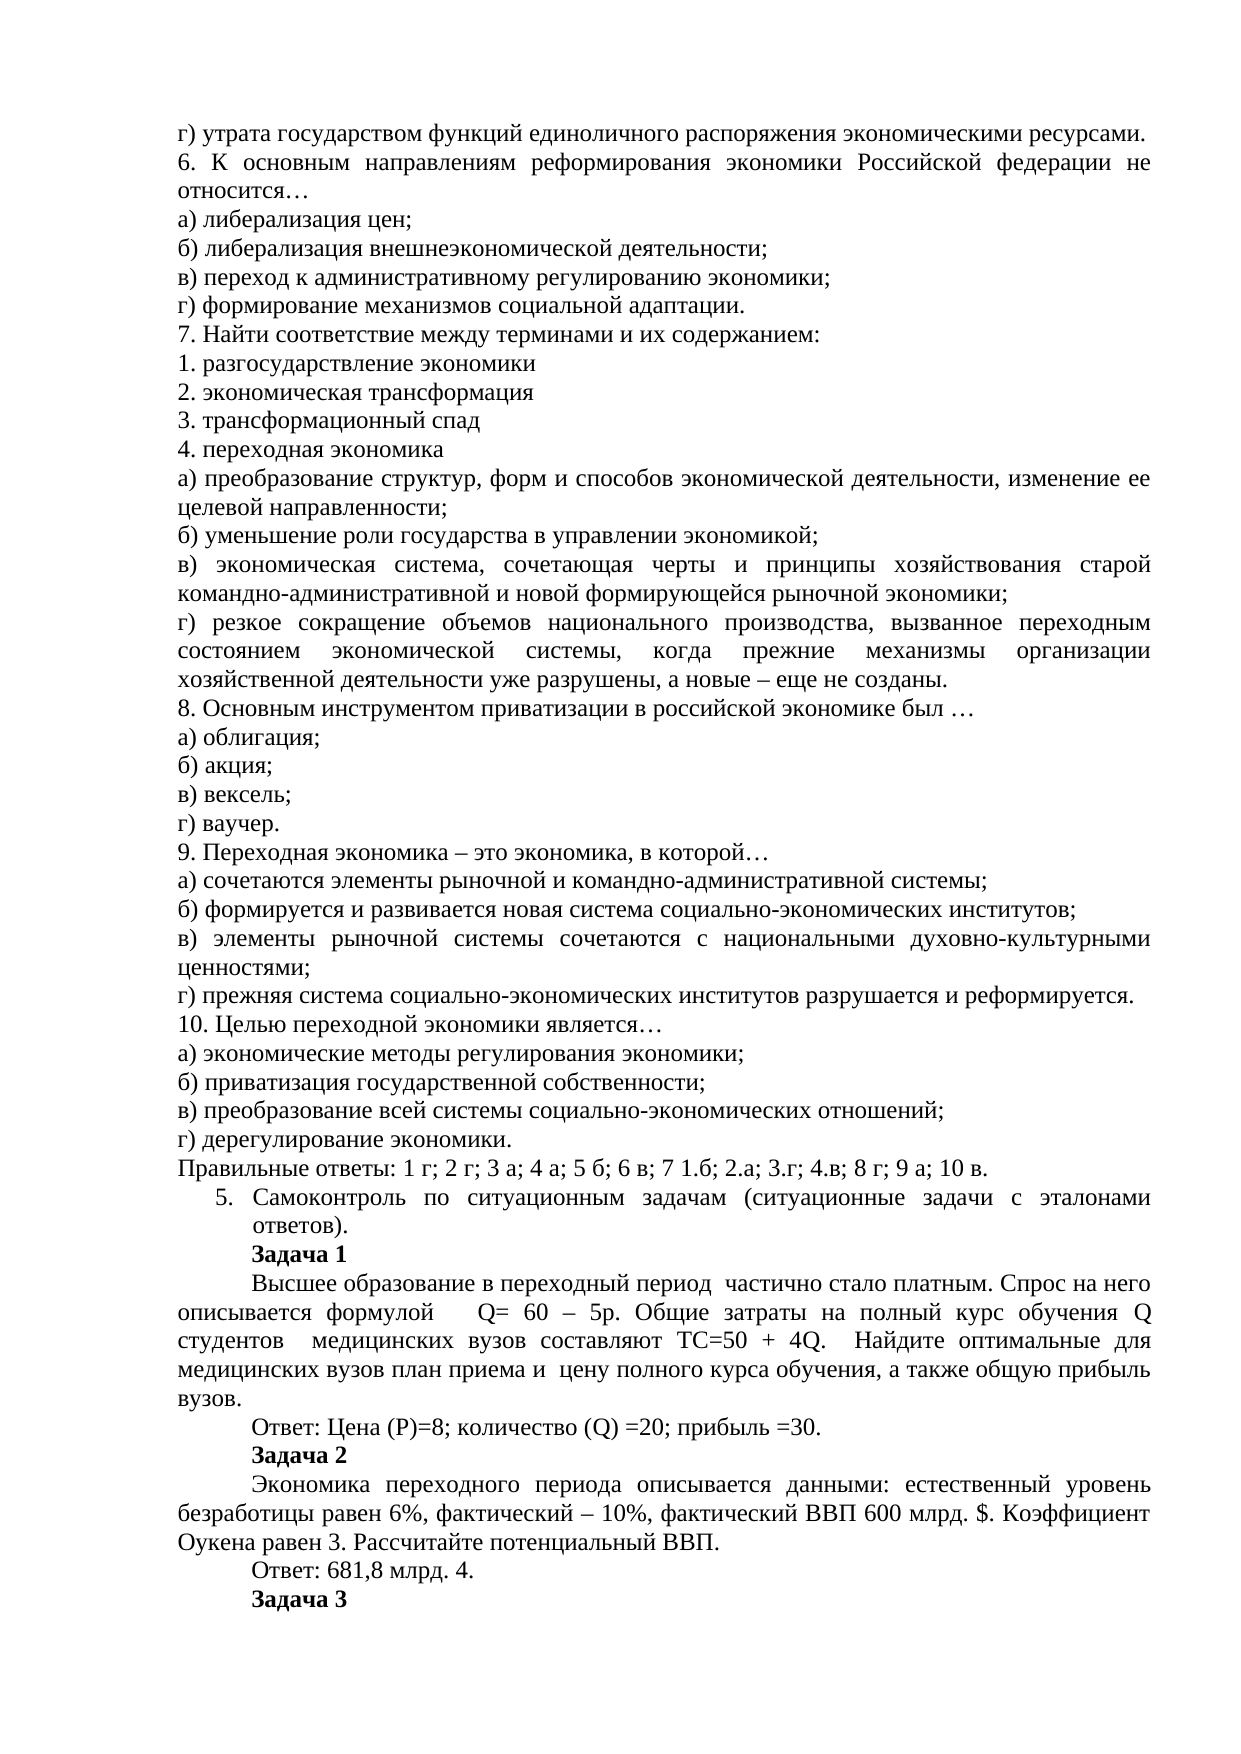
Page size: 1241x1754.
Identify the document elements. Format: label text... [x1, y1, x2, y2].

text Ответ: 681,8 млрд. 4. [177, 1556, 1152, 1584]
text 2. экономическая трансформация [177, 377, 1152, 406]
text в) вексель; [177, 779, 1152, 808]
text в) экономическая система, сочетающая черты и принципы хозяйствования старой командно-административной и новой формирующейся рыночной экономики; [177, 549, 1152, 607]
text а) либерализация цен; [177, 204, 1152, 233]
text Экономика переходного периода описывается данными: естественный уровень безработицы равен 6%, фактический – 10%, фактический ВВП 600 млрд. $. Коэффициент Оукена равен 3. Рассчитайте потенциальный ВВП. [177, 1469, 1152, 1556]
text 9. Переходная экономика – это экономика, в которой… [177, 837, 1152, 866]
text б) формируется и развивается новая система социально-экономических институтов; [177, 894, 1152, 923]
text а) преобразование структур, форм и способов экономической деятельности, изменение ее целевой направленности; [177, 463, 1152, 521]
text 1. разгосударствление экономики [177, 348, 1152, 377]
text г) резкое сокращение объемов национального производства, вызванное переходным состоянием экономической системы, когда прежние механизмы организации хозяйственной деятельности уже разрушены, а новые – еще не созданы. [177, 607, 1152, 693]
text а) сочетаются элементы рыночной и командно-административной системы; [177, 866, 1152, 894]
text б) либерализация внешнеэкономической деятельности; [177, 233, 1152, 262]
text б) уменьшение роли государства в управлении экономикой; [177, 521, 1152, 549]
text 7. Найти соответствие между терминами и их содержанием: [177, 319, 1152, 348]
list Самоконтроль по ситуационным задачам (ситуационные задачи с эталонами ответов). [215, 1182, 1152, 1239]
text 3. трансформационный спад [177, 406, 1152, 434]
text Высшее образование в переходный период частично стало платным. Спрос на него описывается формулой Q= 60 – 5р. Общие затраты на полный курс обучения Q студентов медицинских вузов составляют TC=50 + 4Q. Найдите оптимальные для медицинских вузов план приема и цену полного курса обучения, а также общую прибыль вузов. [177, 1268, 1152, 1412]
text а) облигация; [177, 722, 1152, 751]
text 10. Целью переходной экономики является… [177, 1009, 1152, 1038]
text г) ваучер. [177, 808, 1152, 837]
text 4. переходная экономика [177, 434, 1152, 463]
text Задача 2 [177, 1441, 1152, 1469]
text Задача 1 [177, 1239, 1152, 1268]
text г) утрата государством функций единоличного распоряжения экономическими ресурсами. [177, 118, 1152, 147]
text 8. Основным инструментом приватизации в российской экономике был … [177, 693, 1152, 722]
text г) дерегулирование экономики. [177, 1124, 1152, 1153]
text б) акция; [177, 751, 1152, 779]
text Правильные ответы: 1 г; 2 г; 3 а; 4 а; 5 б; 6 в; 7 1.б; 2.а; 3.г; 4.в; 8 г; 9 а; 10 в. [177, 1153, 1152, 1182]
text в) преобразование всей системы социально-экономических отношений; [177, 1096, 1152, 1124]
text Ответ: Цена (Р)=8; количество (Q) =20; прибыль =30. [177, 1412, 1152, 1441]
text г) прежняя система социально-экономических институтов разрушается и реформируется. [177, 981, 1152, 1009]
text г) формирование механизмов социальной адаптации. [177, 291, 1152, 319]
text 6. К основным направлениям реформирования экономики Российской федерации не относится… [177, 147, 1152, 204]
text Задача 3 [177, 1584, 1152, 1613]
text б) приватизация государственной собственности; [177, 1067, 1152, 1096]
text а) экономические методы регулирования экономики; [177, 1038, 1152, 1067]
text в) переход к административному регулированию экономики; [177, 262, 1152, 291]
text в) элементы рыночной системы сочетаются с национальными духовно-культурными ценностями; [177, 923, 1152, 981]
